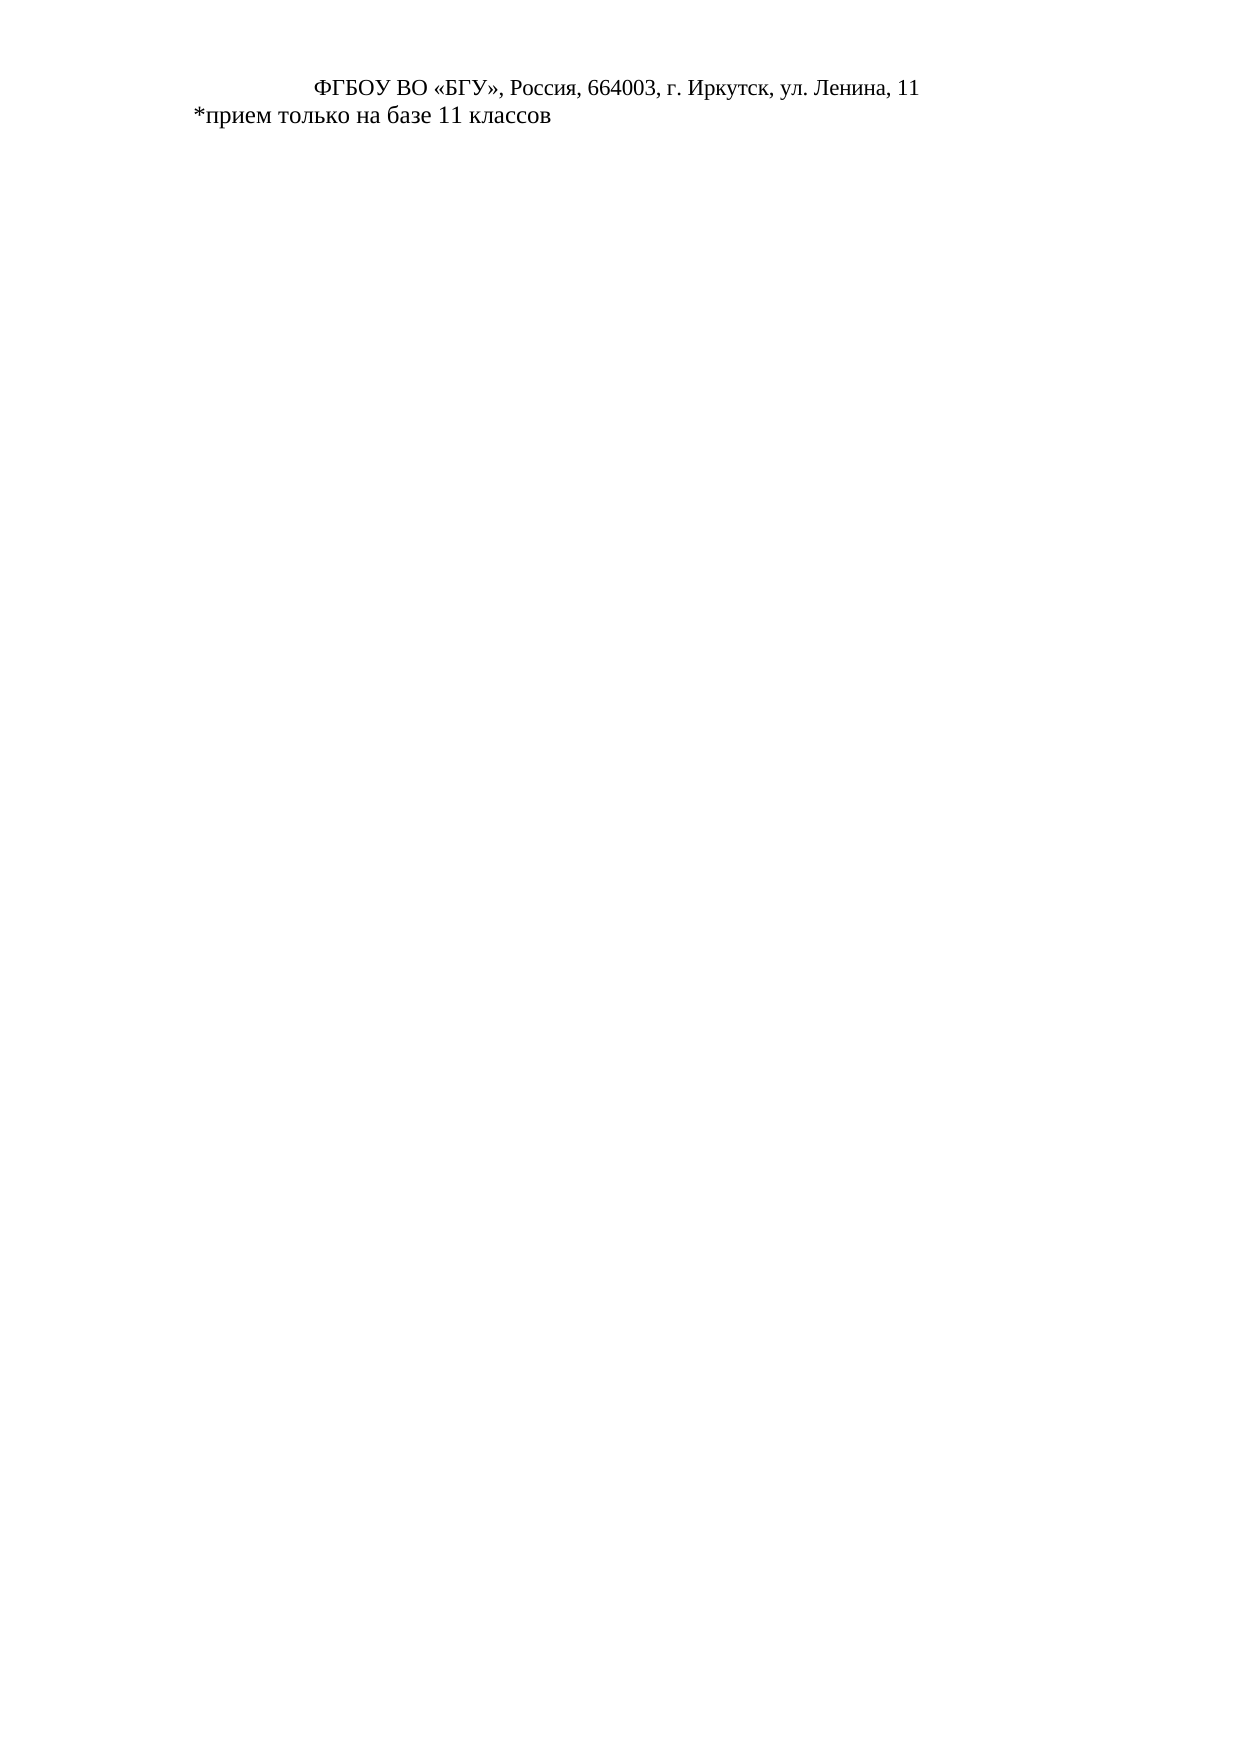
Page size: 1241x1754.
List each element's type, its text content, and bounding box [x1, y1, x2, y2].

list *прием только на базе 11 классов [193, 100, 1122, 129]
